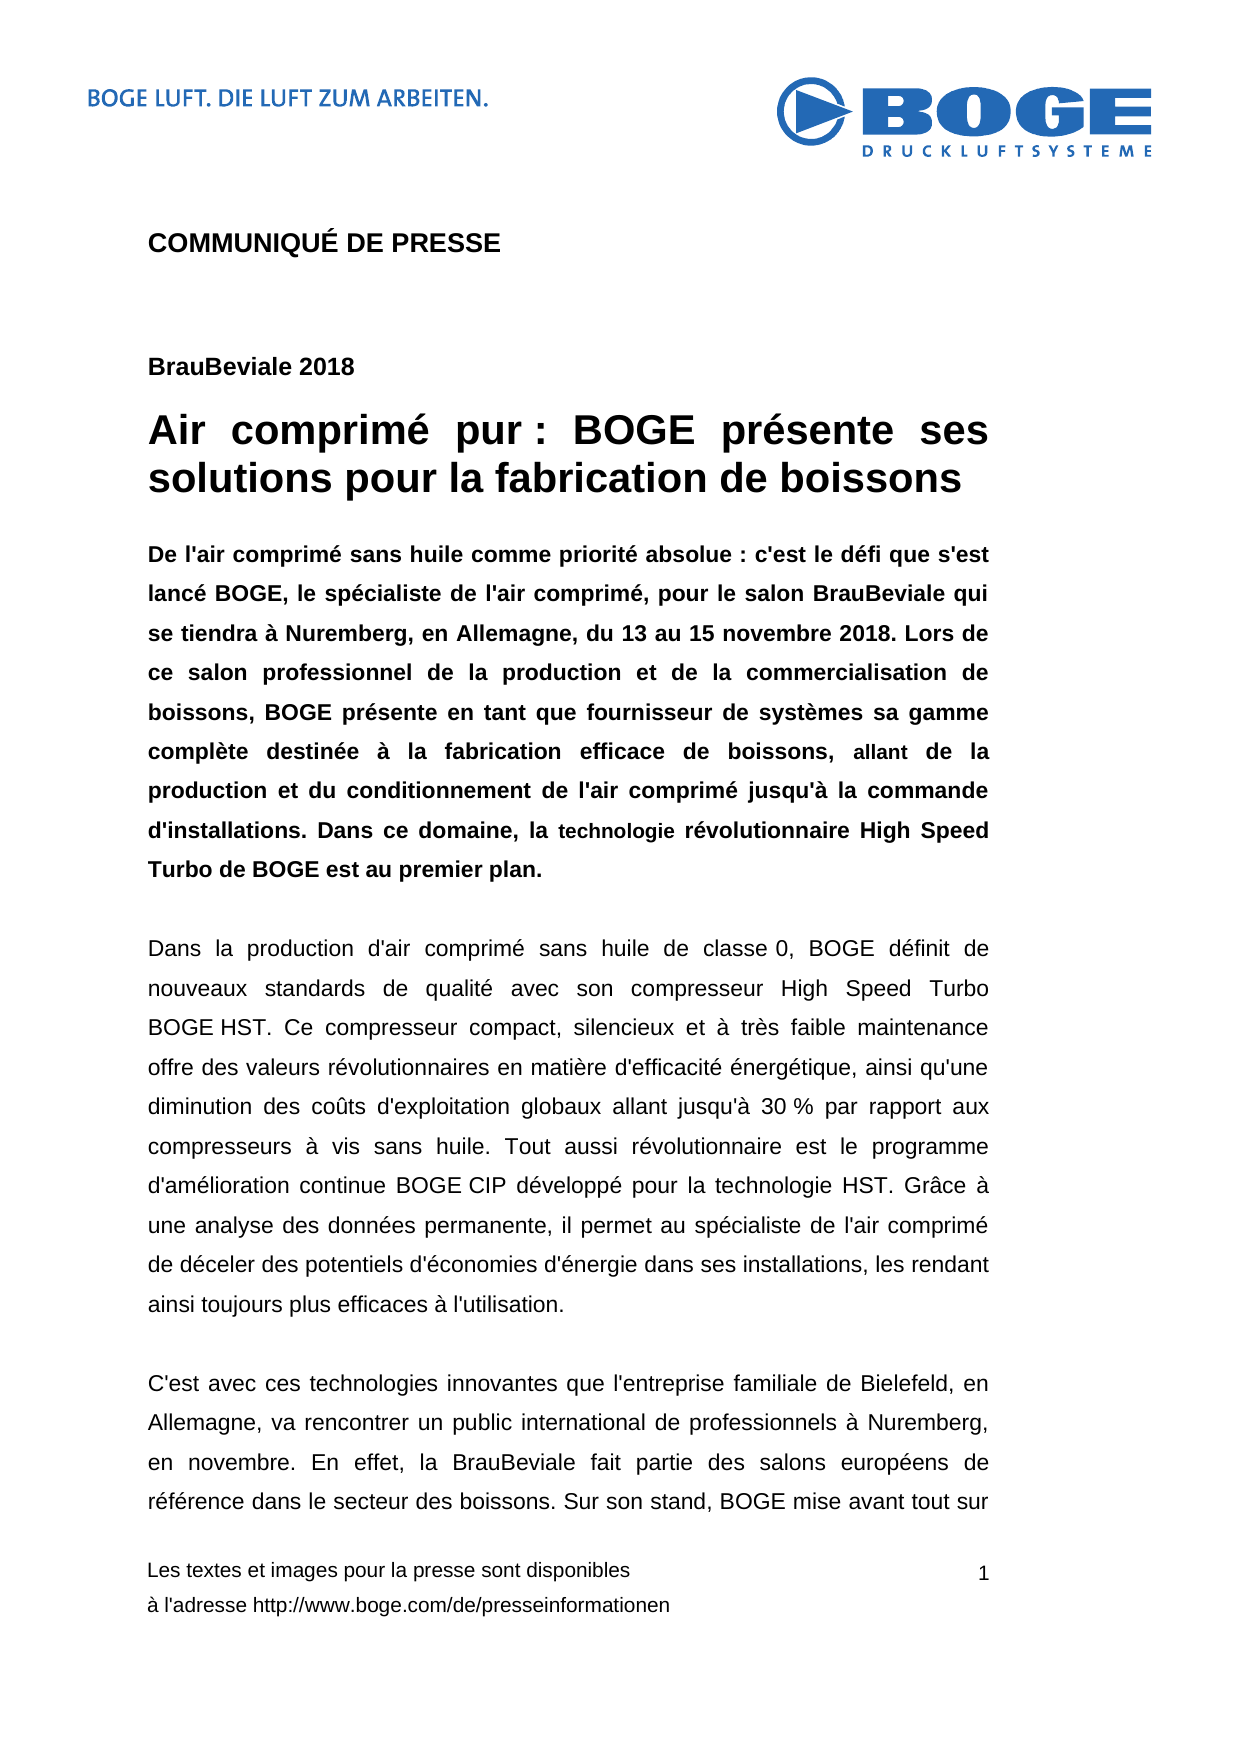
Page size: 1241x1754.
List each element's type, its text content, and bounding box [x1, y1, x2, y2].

text Dans la production d'air comprimé sans huile de classe 0, BOGE définit de nouveaux standards de qualité avec son compresseur High Speed Turbo BOGE HST. Ce compresseur compact, silencieux et à très faible maintenance offre des valeurs révolutionnaires en matière d'efficacité énergétique, ainsi qu'une diminution des coûts d'exploitation globaux allant jusqu'à 30 % par rapport aux compresseurs à vis sans huile. Tout aussi révolutionnaire est le programme d'amélioration continue BOGE CIP développé pour la technologie HST. Grâce à une analyse des données permanente, il permet au spécialiste de l'air comprimé de déceler des potentiels d'économies d'énergie dans ses installations, les rendant ainsi toujours plus efficaces à l'utilisation. [148, 935, 989, 1317]
text De l'air comprimé sans huile comme priorité absolue : c'est le défi que s'est lancé BOGE, le spécialiste de l'air comprimé, pour le salon BrauBeviale qui se tiendra à Nuremberg, en Allemagne, du 13 au 15 novembre 2018. Lors de ce salon professionnel de la production et de la commercialisation de boissons, BOGE présente en tant que fournisseur de systèmes sa gamme complète destinée à la fabrication efficace de boissons, allant de la production et du conditionnement de l'air comprimé jusqu'à la commande d'installations. Dans ce domaine, la technologie révolutionnaire High Speed Turbo de BOGE est au premier plan. [148, 541, 989, 883]
text Air comprimé pur : BOGE présente ses solutions pour la fabrication de boissons [148, 405, 989, 501]
text BrauBeviale 2018 [148, 352, 989, 380]
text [148, 1370, 989, 1514]
subtitle COMMUNIQUÉ DE PRESSE [148, 225, 989, 258]
